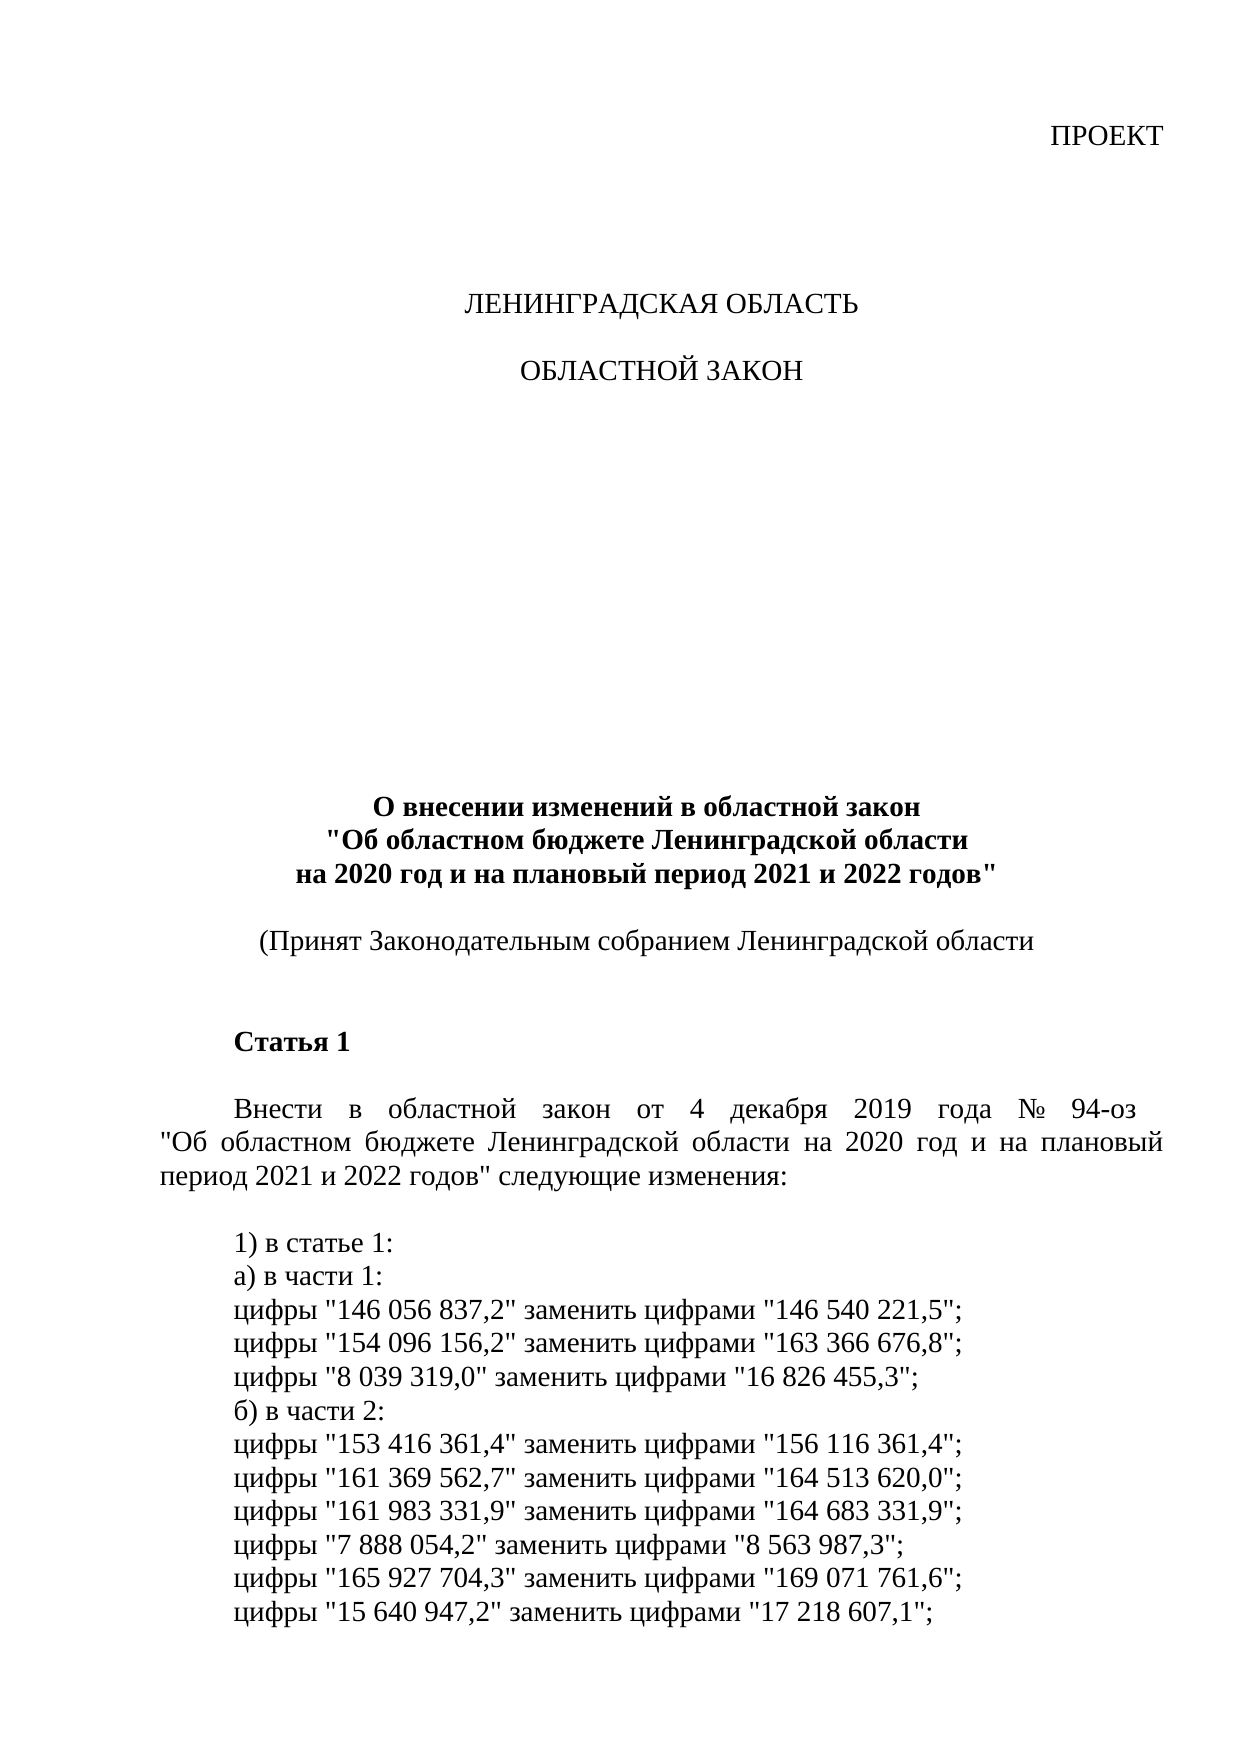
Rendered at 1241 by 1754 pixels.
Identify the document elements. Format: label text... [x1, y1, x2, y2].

text ОБЛАСТНОЙ ЗАКОН [159, 353, 1163, 386]
text ЛЕНИНГРАДСКАЯ ОБЛАСТЬ [159, 286, 1163, 319]
text цифры "15 640 947,2" заменить цифрами "17 218 607,1"; [159, 1594, 1163, 1627]
text б) в части 2: [159, 1393, 1163, 1426]
text цифры "8 039 319,0" заменить цифрами "16 826 455,3"; [159, 1359, 1163, 1393]
text ПРОЕКТ [159, 118, 1163, 152]
text О внесении изменений в областной закон [130, 789, 1163, 822]
text на 2020 год и на плановый период 2021 и 2022 годов" [130, 856, 1163, 889]
text Статья 1 [159, 1024, 1163, 1057]
text а) в части 1: [159, 1258, 1163, 1292]
text цифры "146 056 837,2" заменить цифрами "146 540 221,5"; [159, 1292, 1163, 1326]
text Внести в областной закон от 4 декабря 2019 года № 94-оз "Об областном бюджете Ленинградской области на 2020 год и на плановый период 2021 и 2022 годов" следующие изменения: [159, 1091, 1163, 1191]
text цифры "153 416 361,4" заменить цифрами "156 116 361,4"; [159, 1426, 1163, 1460]
text "Об областном бюджете Ленинградской области [130, 822, 1163, 856]
text (Принят Законодательным собранием Ленинградской области [130, 923, 1163, 957]
text цифры "154 096 156,2" заменить цифрами "163 366 676,8"; [159, 1326, 1163, 1359]
text цифры "161 983 331,9" заменить цифрами "164 683 331,9"; [159, 1493, 1163, 1527]
text цифры "7 888 054,2" заменить цифрами "8 563 987,3"; [159, 1527, 1163, 1560]
text цифры "161 369 562,7" заменить цифрами "164 513 620,0"; [159, 1460, 1163, 1493]
text цифры "165 927 704,3" заменить цифрами "169 071 761,6"; [159, 1560, 1163, 1594]
text 1) в статье 1: [159, 1225, 1163, 1258]
